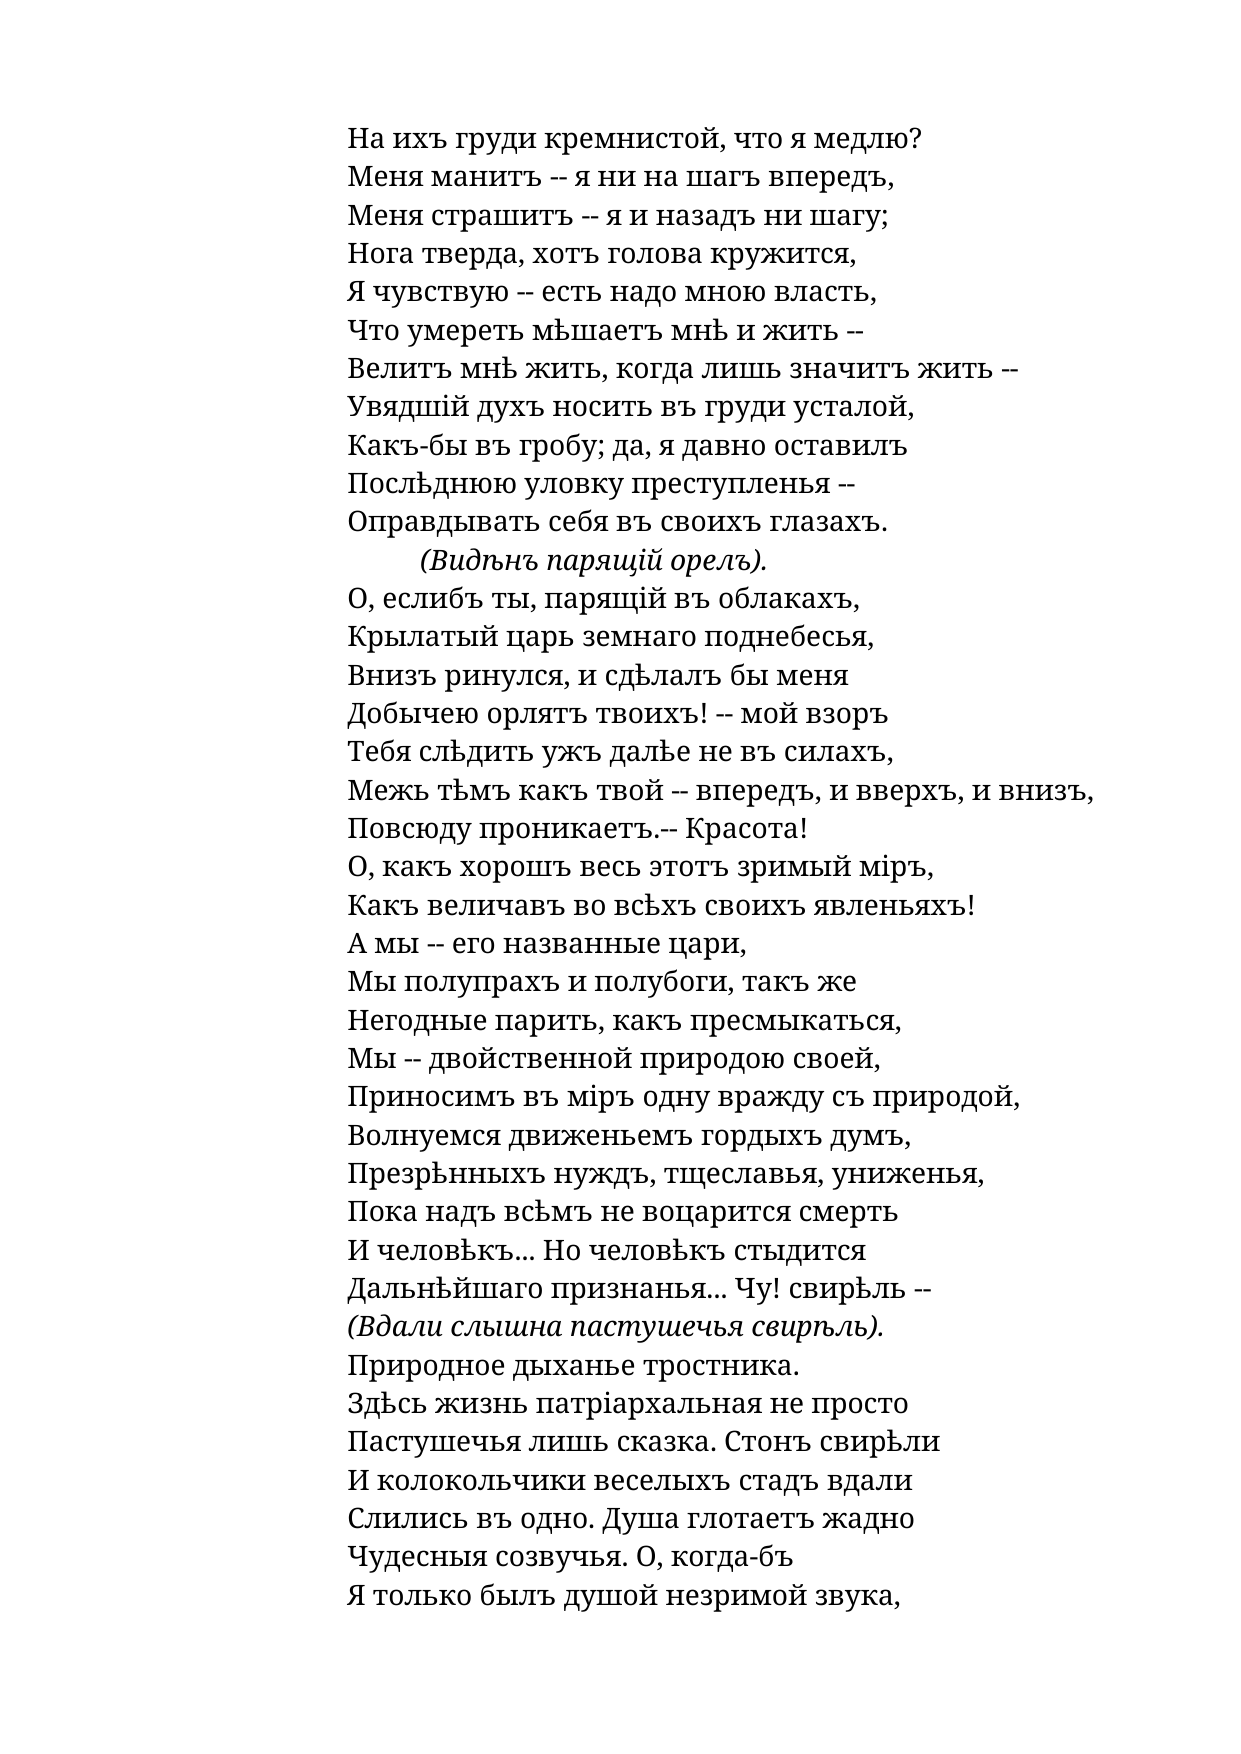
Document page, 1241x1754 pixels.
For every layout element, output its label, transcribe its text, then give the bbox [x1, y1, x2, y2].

text Послѣднюю уловку преступленья -- [252, 463, 1152, 501]
text Мы -- двойственной природою своей, [252, 1038, 1152, 1076]
text Дальнѣйшаго признанья... Чу! свирѣль -- [252, 1268, 1152, 1306]
text Оправдывать себя въ своихъ глазахъ. [252, 501, 1152, 540]
text Крылатый царь земнаго поднебесья, [252, 616, 1152, 655]
text Приносимъ въ міръ одну вражду съ природой, [252, 1076, 1152, 1115]
text Меня манитъ -- я ни на шагъ впередъ, [252, 156, 1152, 195]
text Меня страшитъ -- я и назадъ ни шагу; [252, 195, 1152, 233]
text О, еслибъ ты, парящій въ облакахъ, [252, 578, 1152, 616]
text Велитъ мнѣ жить, когда лишь значитъ жить -- [252, 348, 1152, 386]
text (Видѣнъ парящій орелъ). [252, 540, 1152, 578]
text Чудесныя созвучья. О, когда-бъ [252, 1536, 1152, 1575]
text (Вдали слышна пастушечья свирѣль). [252, 1306, 1152, 1345]
text Какъ-бы въ гробу; да, я давно оставилъ [252, 425, 1152, 463]
text Тебя слѣдить ужъ далѣе не въ силахъ, [252, 731, 1152, 770]
text Увядшій духъ носить въ груди усталой, [252, 386, 1152, 425]
text Повсюду проникаетъ.-- Красота! [252, 808, 1152, 846]
text Добычею орлятъ твоихъ! -- мой взоръ [252, 693, 1152, 731]
text И человѣкъ... Но человѣкъ стыдится [252, 1230, 1152, 1268]
text Презрѣнныхъ нуждъ, тщеславья, униженья, [252, 1153, 1152, 1191]
text На ихъ груди кремнистой, что я медлю? [252, 118, 1152, 156]
text Я только былъ душой незримой звука, [252, 1575, 1152, 1613]
text Мы полупрахъ и полубоги, такъ же [252, 961, 1152, 1000]
text Здѣсь жизнь патріархальная не просто [252, 1383, 1152, 1421]
text Пастушечья лишь сказка. Стонъ свирѣли [252, 1421, 1152, 1460]
text Внизъ ринулся, и сдѣлалъ бы меня [252, 655, 1152, 693]
text Нога тверда, хотъ голова кружится, [252, 233, 1152, 271]
text Природное дыханье тростника. [252, 1345, 1152, 1383]
text Слились въ одно. Душа глотаетъ жадно [252, 1498, 1152, 1536]
text Волнуемся движеньемъ гордыхъ думъ, [252, 1115, 1152, 1153]
text Я чувствую -- есть надо мною власть, [252, 271, 1152, 310]
text Какъ величавъ во всѣхъ своихъ явленьяхъ! [252, 885, 1152, 923]
text Негодные парить, какъ пресмыкаться, [252, 1000, 1152, 1038]
text Что умереть мѣшаетъ мнѣ и жить -- [252, 310, 1152, 348]
text Пока надъ всѣмъ не воцарится смерть [252, 1191, 1152, 1230]
text И колокольчики веселыхъ стадъ вдали [252, 1460, 1152, 1498]
text Межь тѣмъ какъ твой -- впередъ, и вверхъ, и внизъ, [252, 770, 1152, 808]
text О, какъ хорошъ весь этотъ зримый міръ, [252, 846, 1152, 885]
text А мы -- его названные цари, [252, 923, 1152, 961]
